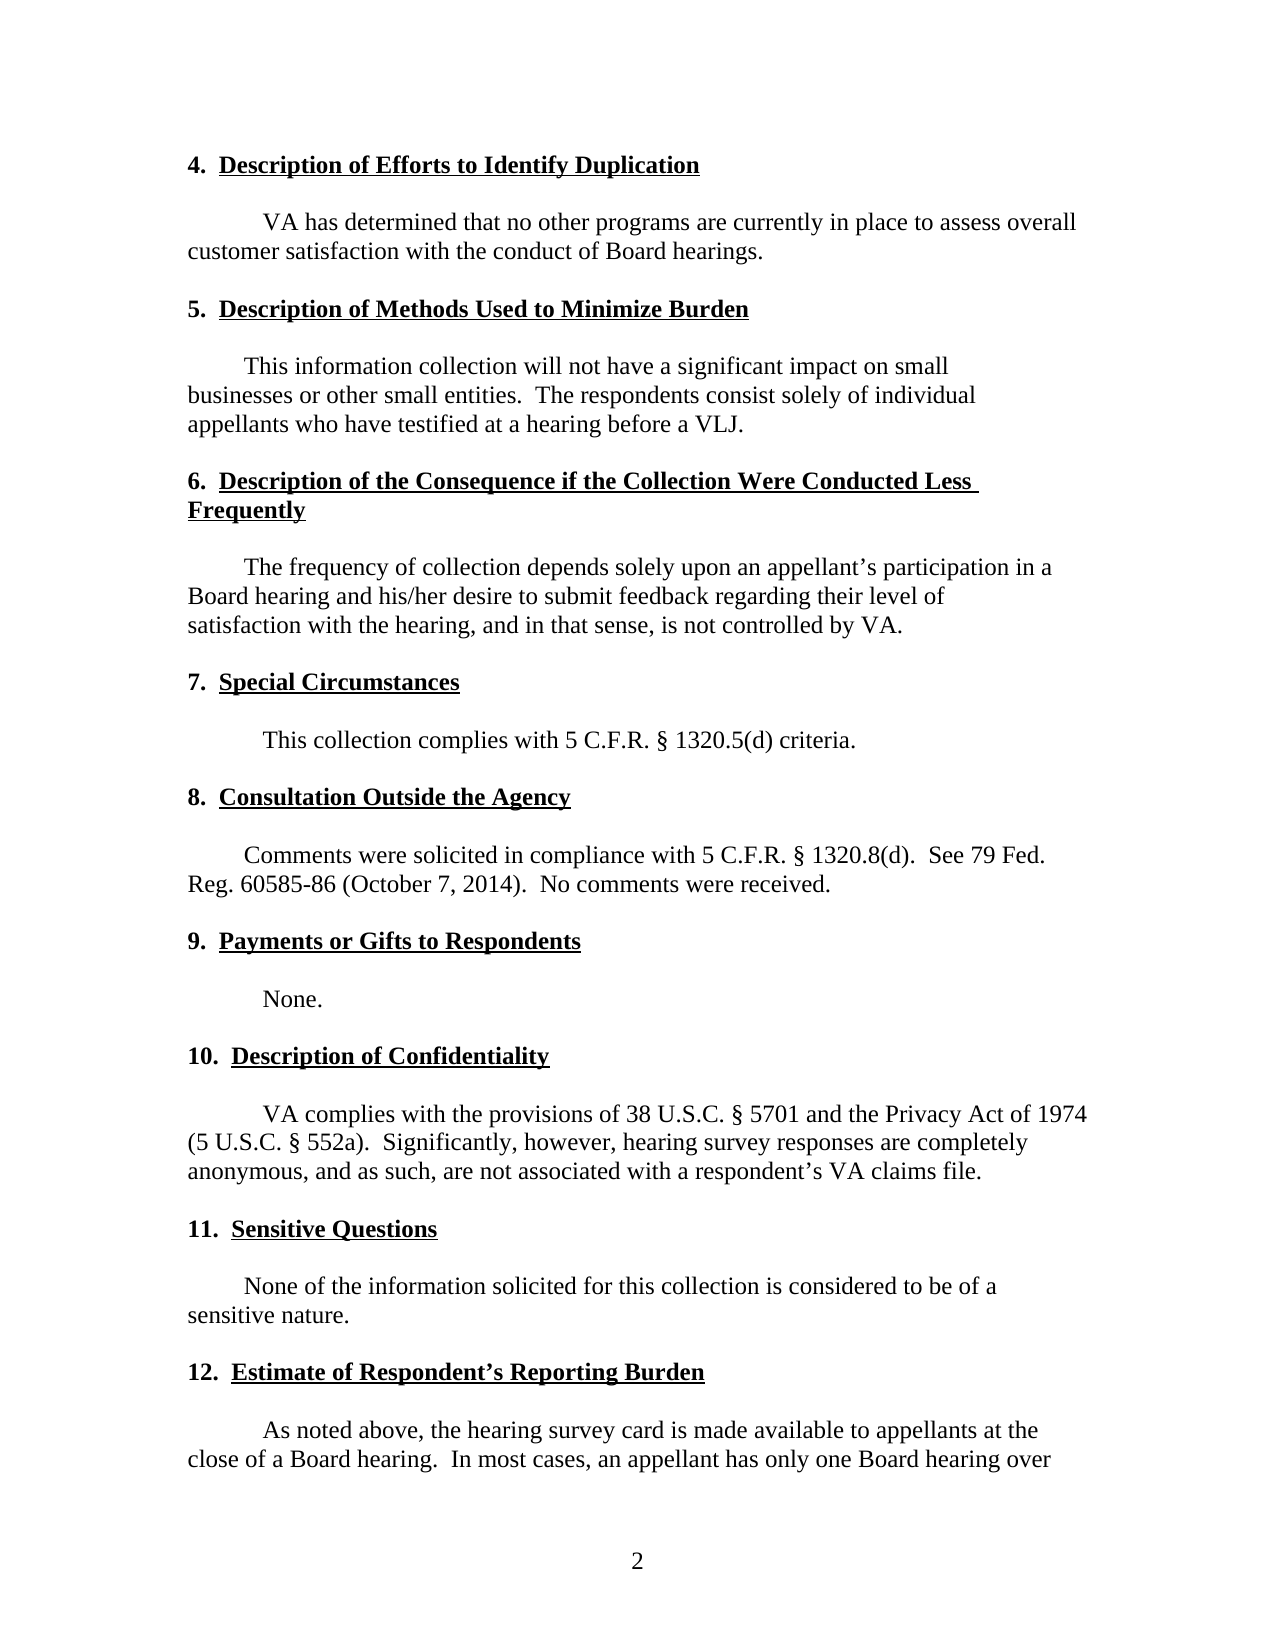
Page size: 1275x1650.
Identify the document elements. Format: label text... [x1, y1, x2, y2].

text 12. Estimate of Respondent’s Reporting Burden [187, 1357, 1087, 1386]
text None of the information solicited for this collection is considered to be of a sensitive nature. [187, 1271, 1059, 1329]
text The frequency of collection depends solely upon an appellant’s participation in a Board hearing and his/her desire to submit feedback regarding their level of satisfaction with the hearing, and in that sense, is not controlled by VA. [187, 552, 1059, 639]
text 4. Description of Efforts to Identify Duplication [187, 150, 1087, 179]
text None. [187, 984, 1087, 1012]
text This information collection will not have a significant impact on small businesses or other small entities. The respondents consist solely of individual appellants who have testified at a hearing before a VLJ. [187, 351, 1059, 437]
text 11. Sensitive Questions [187, 1214, 1087, 1242]
text This collection complies with 5 C.F.R. § 1320.5(d) criteria. [187, 725, 1087, 754]
text Comments were solicited in compliance with 5 C.F.R. § 1320.8(d). See 79 Fed. Reg. 60585-86 (October 7, 2014). No comments were received. [187, 840, 1059, 897]
text 10. Description of Confidentiality [187, 1041, 1087, 1070]
text 8. Consultation Outside the Agency [187, 782, 1059, 811]
text VA complies with the provisions of 38 U.S.C. § 5701 and the Privacy Act of 1974 (5 U.S.C. § 552a). Significantly, however, hearing survey responses are completely anonymous, and as such, are not associated with a respondent’s VA claims file. [187, 1099, 1087, 1185]
text VA has determined that no other programs are currently in place to assess overall customer satisfaction with the conduct of Board hearings. [187, 207, 1087, 265]
text 5. Description of Methods Used to Minimize Burden [187, 294, 1087, 322]
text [187, 1415, 1087, 1472]
text 9. Payments or Gifts to Respondents [187, 926, 1087, 955]
text 7. Special Circumstances [187, 667, 1087, 696]
text 6. Description of the Consequence if the Collection Were Conducted Less Frequently [187, 466, 1087, 524]
